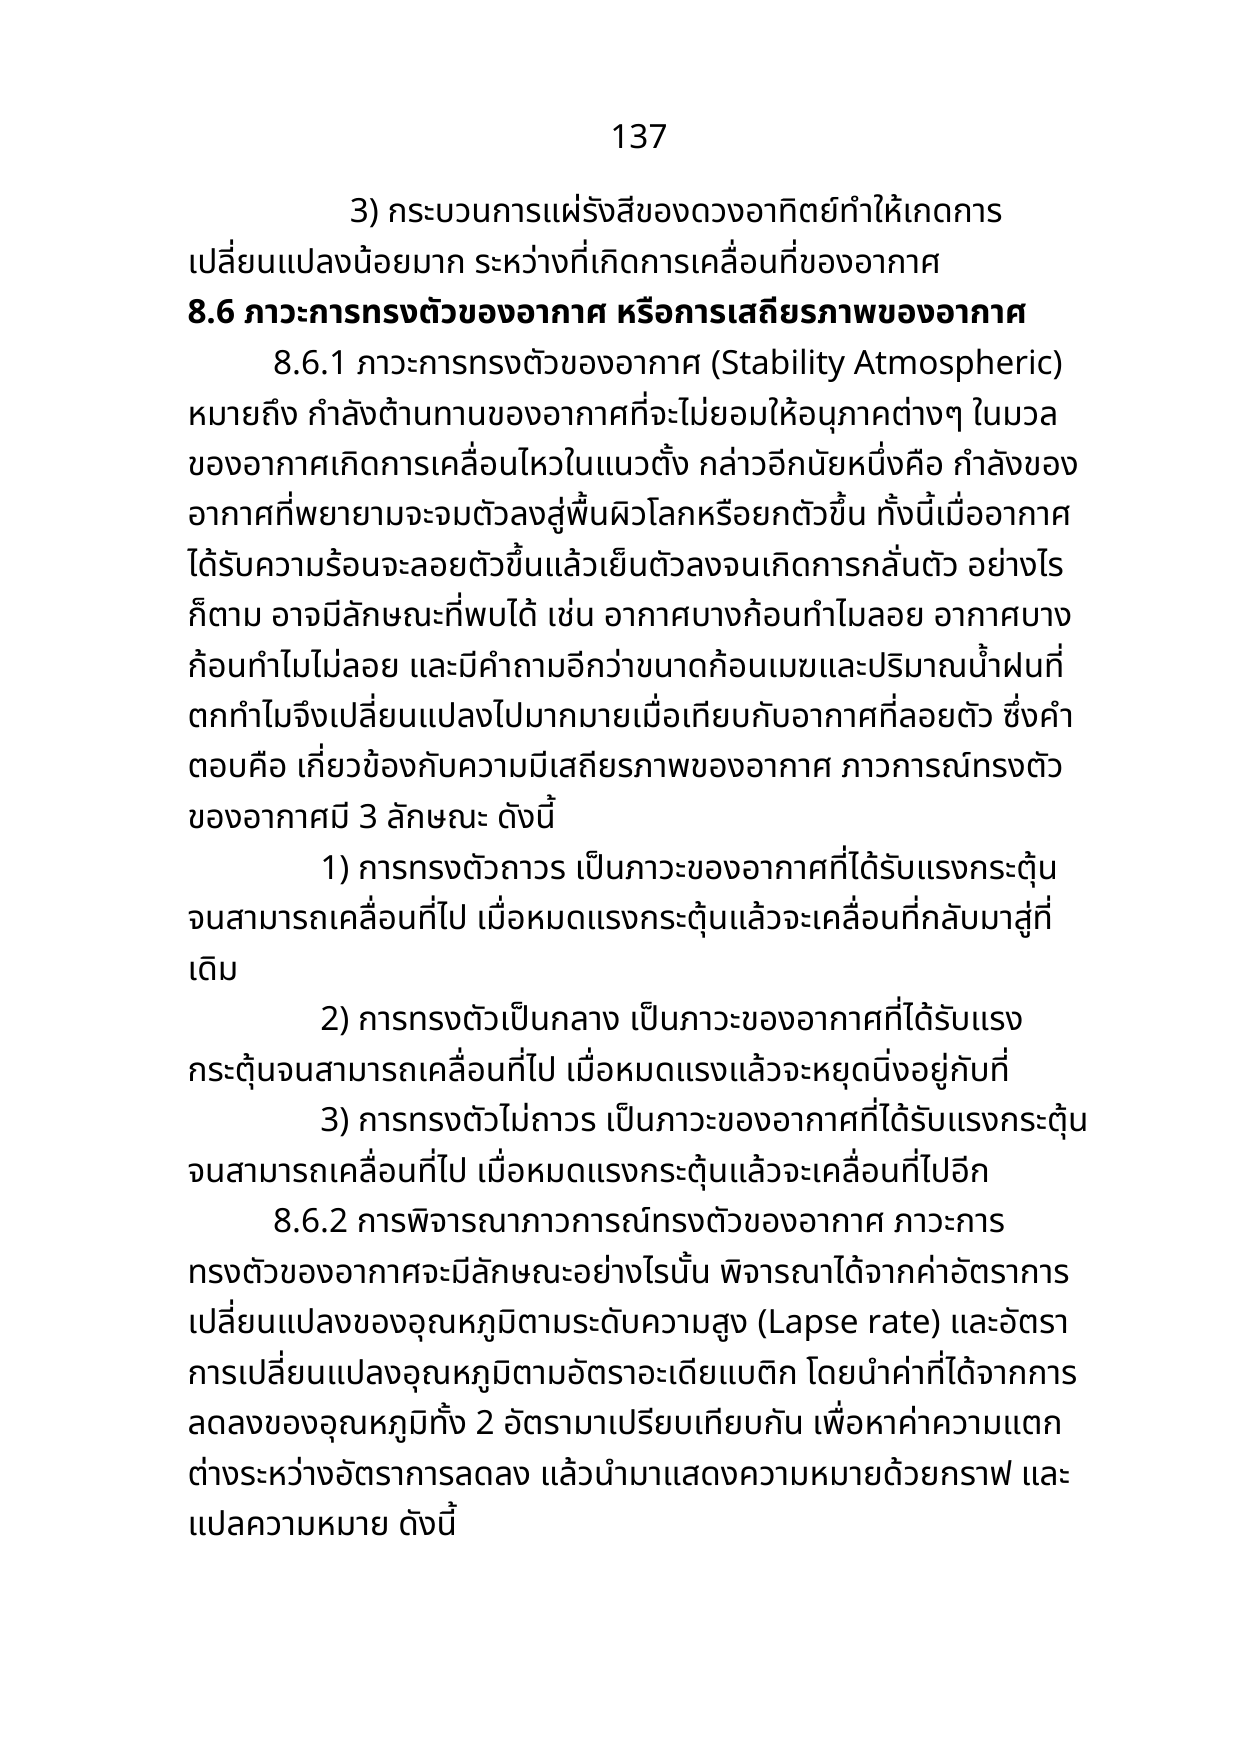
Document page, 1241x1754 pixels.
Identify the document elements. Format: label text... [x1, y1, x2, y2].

text 3) กระบวนการแผ่รังสีของดวงอาทิตย์ทำให้เกดการเปลี่ยนแปลงน้อยมาก ระหว่างที่เกิดการเคลื่อนที่ของอากาศ [187, 187, 1090, 288]
text 1) การทรงตัวถาวร เป็นภาวะของอากาศที่ได้รับแรงกระตุ้นจนสามารถเคลื่อนที่ไป เมื่อหมดแรงกระตุ้นแล้วจะเคลื่อนที่กลับมาสู่ที่เดิม [187, 843, 1090, 995]
text 8.6.2 การพิจารณาภาวการณ์ทรงตัวของอากาศ ภาวะการทรงตัวของอากาศจะมีลักษณะอย่างไรนั้น พิจารณาได้จากค่าอัตราการเปลี่ยนแปลงของอุณหภูมิตามระดับความสูง (Lapse rate) และอัตราการเปลี่ยนแปลงอุณหภูมิตามอัตราอะเดียแบติก โดยนำค่าที่ได้จากการลดลงของอุณหภูมิทั้ง 2 อัตรามาเปรียบเทียบกัน เพื่อหาค่าความแตกต่างระหว่างอัตราการลดลง แล้วนำมาแสดงความหมายด้วยกราฟ และแปลความหมาย ดังนี้ [187, 1197, 1090, 1551]
text 8.6 ภาวะการทรงตัวของอากาศ หรือการเสถียรภาพของอากาศ [187, 288, 1090, 339]
text 2) การทรงตัวเป็นกลาง เป็นภาวะของอากาศที่ได้รับแรงกระตุ้นจนสามารถเคลื่อนที่ไป เมื่อหมดแรงแล้วจะหยุดนิ่งอยู่กับที่ [187, 995, 1090, 1096]
text 8.6.1 ภาวะการทรงตัวของอากาศ (Stability Atmospheric) หมายถึง กำลังต้านทานของอากาศที่จะไม่ยอมให้อนุภาคต่างๆ ในมวลของอากาศเกิดการเคลื่อนไหวในแนวตั้ง กล่าวอีกนัยหนึ่งคือ กำลังของอากาศที่พยายามจะจมตัวลงสู่พื้นผิวโลกหรือยกตัวขึ้น ทั้งนี้เมื่ออากาศได้รับความร้อนจะลอยตัวขึ้นแล้วเย็นตัวลงจนเกิดการกลั่นตัว อย่างไรก็ตาม อาจมีลักษณะที่พบได้ เช่น อากาศบางก้อนทำไมลอย อากาศบางก้อนทำไมไม่ลอย และมีคำถามอีกว่าขนาดก้อนเมฆและปริมาณน้ำฝนที่ตกทำไมจึงเปลี่ยนแปลงไปมากมายเมื่อเทียบกับอากาศที่ลอยตัว ซึ่งคำตอบคือ เกี่ยวข้องกับความมีเสถียรภาพของอากาศ ภาวการณ์ทรงตัวของอากาศมี 3 ลักษณะ ดังนี้ [187, 339, 1090, 843]
text 3) การทรงตัวไม่ถาวร เป็นภาวะของอากาศที่ได้รับแรงกระตุ้นจนสามารถเคลื่อนที่ไป เมื่อหมดแรงกระตุ้นแล้วจะเคลื่อนที่ไปอีก [187, 1096, 1090, 1197]
